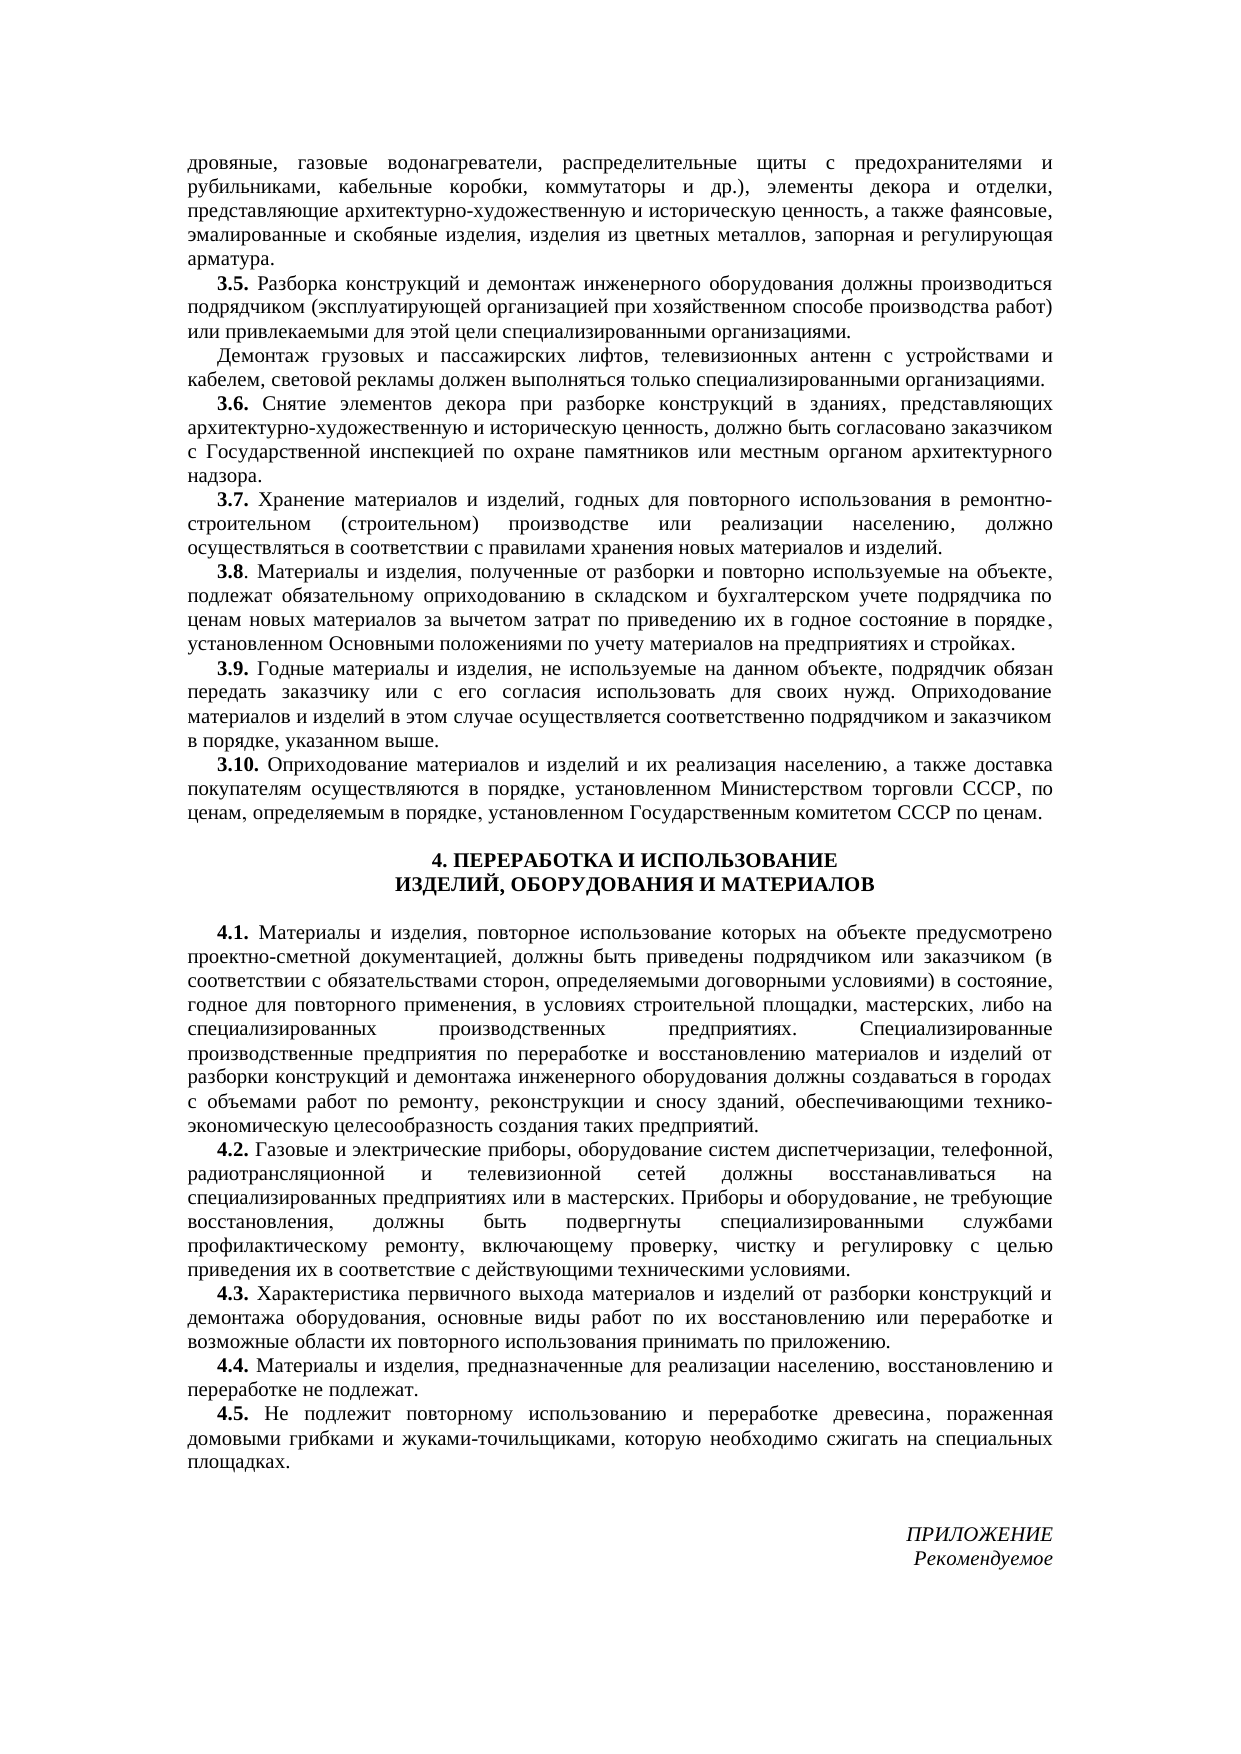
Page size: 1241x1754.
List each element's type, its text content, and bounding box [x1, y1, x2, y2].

text 3.9. Годные материалы и изделия не используемые на данном объекте подрядчик обязан передать заказчику или с его согласия использовать для своих нужд. Оприходование материалов и изделий в этом случае осуществляется соответственно подрядчиком и заказчиком в порядке указанном выше. [187, 655, 1053, 752]
text Рекомендуемое [187, 1546, 1053, 1570]
text 4.5. Не подлежит повторному использованию и переработке древесина пораженная домовыми грибками и жуками-точильщиками которую необходимо сжигать на специальных площадках. [187, 1401, 1053, 1473]
text 3.6. Снятие элементов декора при разборке конструкций в зданиях представляющих архитектурно-художественную и историческую ценность должно быть согласовано заказчиком с Государственной инспекцией по охране памятников или местным органом архитектурного надзора. [187, 391, 1053, 487]
text ПРИЛОЖЕНИЕ [187, 1522, 1053, 1546]
text 4.3. Характеристика первичного выхода материалов и изделий от разборки конструкций и демонтажа оборудования основные виды работ по их восстановлению или переработке и возможные области их повторного использования принимать по приложению. [187, 1281, 1053, 1353]
text 3.7. Хранение материалов и изделий годных для повторного использования в ремонтно-строительном (строительном) производстве или реализации населению должно осуществляться в соответствии с правилами хранения новых материалов и изделий. [187, 487, 1053, 559]
text ИЗДЕЛИЙ ОБОРУДОВАНИЯ И МАТЕРИАЛОВ [187, 872, 1053, 896]
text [187, 150, 1053, 270]
text 4. ПЕРЕРАБОТКА И ИСПОЛЬЗОВАНИЕ [187, 848, 1053, 872]
text 4.4. Материалы и изделия предназначенные для реализации населению восстановлению и переработке не подлежат. [187, 1353, 1053, 1401]
text Демонтаж грузовых и пассажирских лифтов телевизионных антенн с устройствами и кабелем световой рекламы должен выполняться только специализированными организациями. [187, 342, 1053, 391]
text 4.1. Материалы и изделия повторное использование которых на объекте предусмотрено проектно-сметной документацией должны быть приведены подрядчиком или заказчиком (в соответствии с обязательствами сторон определяемыми договорными условиями) в состояние годное для повторного применения в условиях строительной площадки мастерских либо на специализированных производственных предприятиях. Специализированные производственные предприятия по переработке и восстановлению материалов и изделий от разборки конструкций и демонтажа инженерного оборудования должны создаваться в городах с объемами работ по ремонту реконструкции и сносу зданий обеспечивающими технико-экономическую целесообразность создания таких предприятий. [187, 920, 1053, 1137]
text 3.10. Оприходование материалов и изделий и их реализация населению а также доставка покупателям осуществляются в порядке установленном Министерством торговли СССР по ценам определяемым в порядке установленном Государственным комитетом СССР по ценам. [187, 752, 1053, 824]
text 3.8. Материалы и изделия полученные от разборки и повторно используемые на объекте подлежат обязательному оприходованию в складском и бухгалтерском учете подрядчика по ценам новых материалов за вычетом затрат по приведению их в годное состояние в порядке установленном Основными положениями по учету материалов на предприятиях и стройках. [187, 559, 1053, 655]
text 3.5. Разборка конструкций и демонтаж инженерного оборудования должны производиться подрядчиком (эксплуатирующей организацией при хозяйственном способе производства работ) или привлекаемыми для этой цели специализированными организациями. [187, 270, 1053, 342]
text 4.2. Газовые и электрические приборы оборудование систем диспетчеризации телефонной радиотрансляционной и телевизионной сетей должны восстанавливаться на специализированных предприятиях или в мастерских. Приборы и оборудование не требующие восстановления должны быть подвергнуты специализированными службами профилактическому ремонту включающему проверку чистку и регулировку с целью приведения их в соответствие с действующими техническими условиями. [187, 1137, 1053, 1281]
